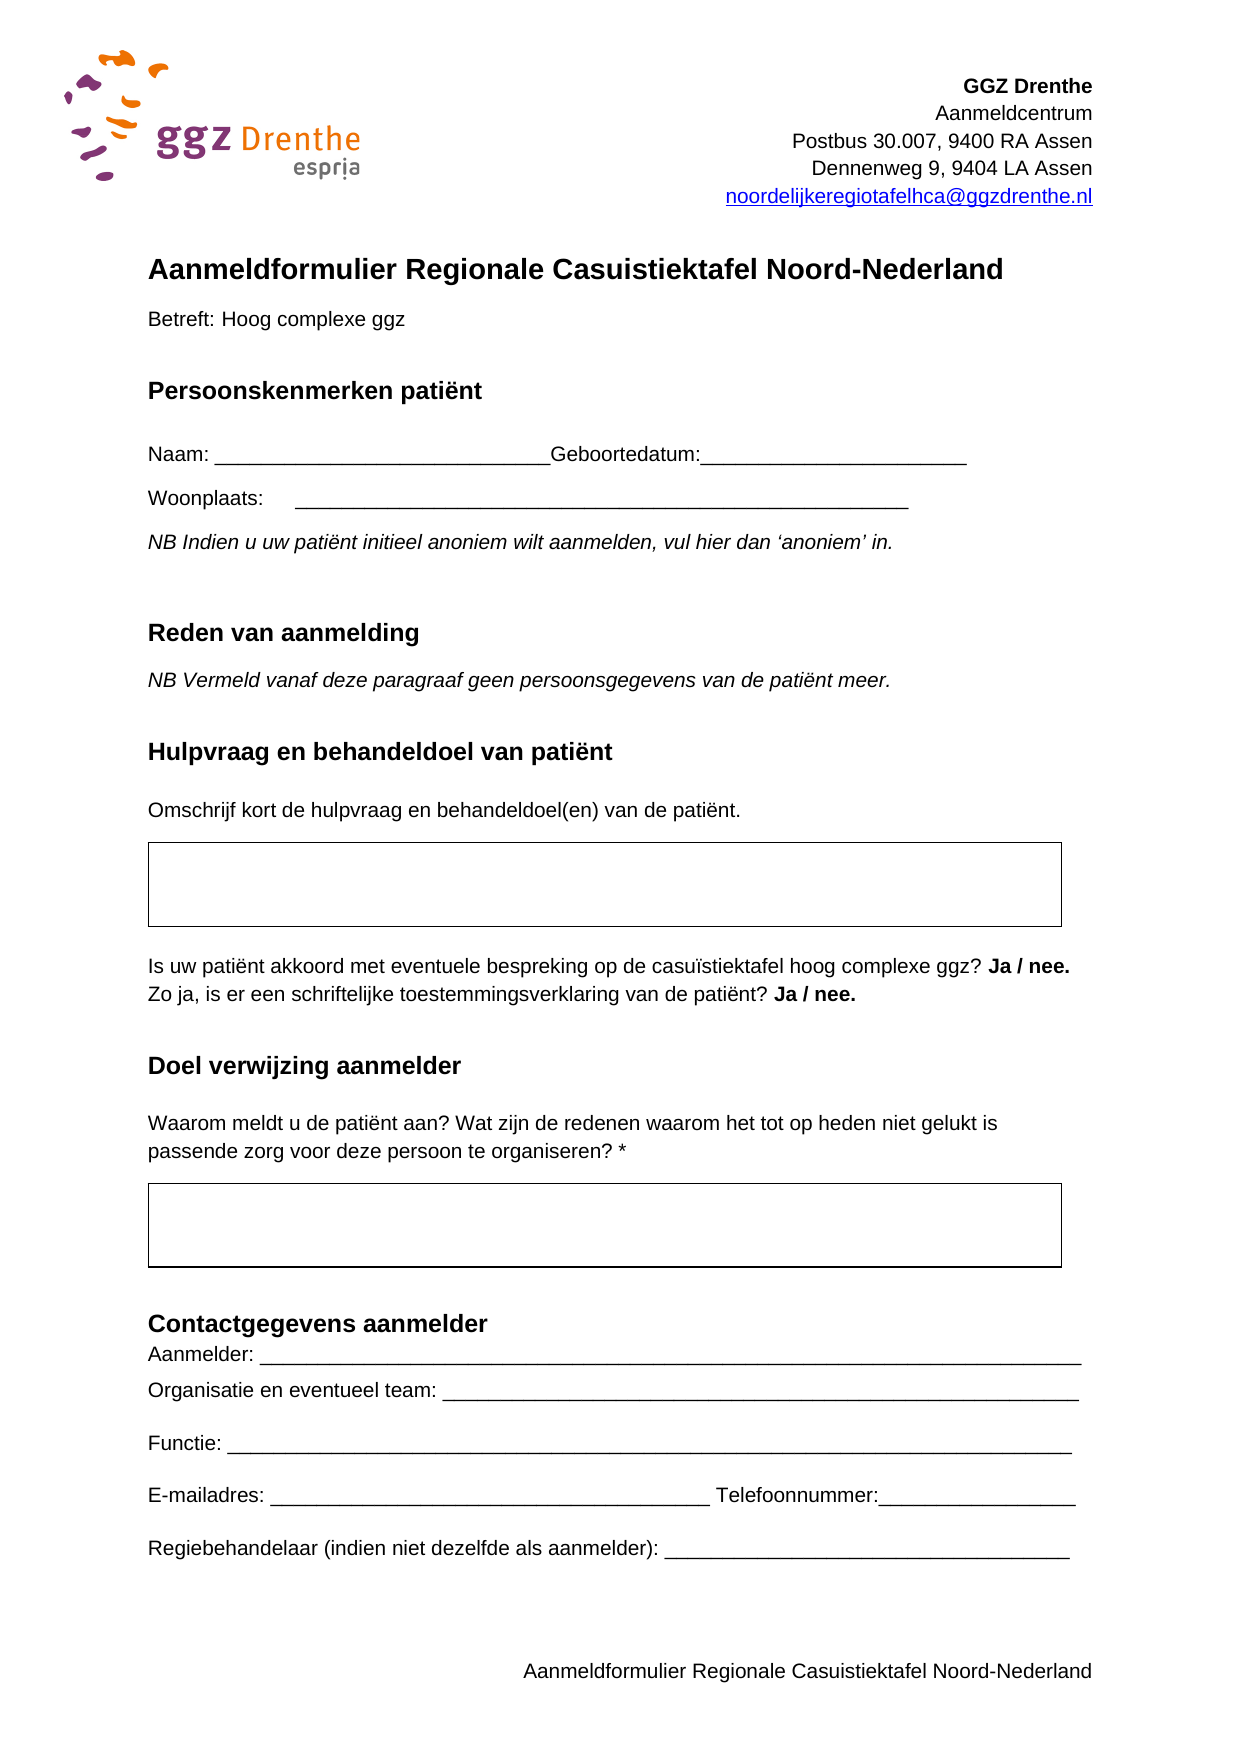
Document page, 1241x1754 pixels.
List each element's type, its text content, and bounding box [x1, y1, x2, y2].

picture [64, 50, 360, 181]
text Betreft: Hoog complexe ggz [148, 307, 1093, 331]
table_header [149, 843, 1061, 926]
text Reden van aanmelding [148, 618, 1093, 647]
text Regiebehandelaar (indien niet dezelfde als aanmelder): ___________________________________ [148, 1536, 1093, 1560]
text Aanmeldformulier Regionale Casuistiektafel Noord-Nederland [148, 252, 1093, 285]
text Waarom meldt u de patiënt aan? Wat zijn de redenen waarom het tot op heden niet gelukt is passende zorg voor deze persoon te organiseren? * [148, 1084, 1093, 1163]
text Woonplaats: _____________________________________________________ [148, 486, 1093, 510]
table_header [149, 1184, 1061, 1266]
text Doel verwijzing aanmelder [148, 1051, 1093, 1079]
text Functie: _________________________________________________________________________ [148, 1431, 1093, 1455]
text NB Vermeld vanaf deze paragraaf geen persoonsgegevens van de patiënt meer. [148, 668, 1093, 692]
text Contactgegevens aanmelder [148, 1309, 1093, 1338]
text NB Indien u uw patiënt initieel anoniem wilt aanmelden, vul hier dan ‘anoniem’ in. [148, 530, 1093, 554]
text Persoonskenmerken patiënt [148, 376, 1093, 438]
text E-mailadres: ______________________________________ Telefoonnummer:_________________ [148, 1483, 1093, 1507]
text Naam: _____________________________Geboortedatum:_______________________ [148, 442, 1093, 466]
text Aanmelder: _______________________________________________________________________ Organisatie en eventueel team: _______________________________________________________ [148, 1342, 1093, 1402]
text Is uw patiënt akkoord met eventuele bespreking op de casuïstiektafel hoog complexe ggz? Ja / nee. Zo ja, is er een schriftelijke toestemmingsverklaring van de patiënt? Ja / nee. [148, 927, 1093, 1006]
text Hulpvraag en behandeldoel van patiënt [148, 737, 1093, 766]
text Omschrijf kort de hulpvraag en behandeldoel(en) van de patiënt. [148, 770, 1093, 822]
